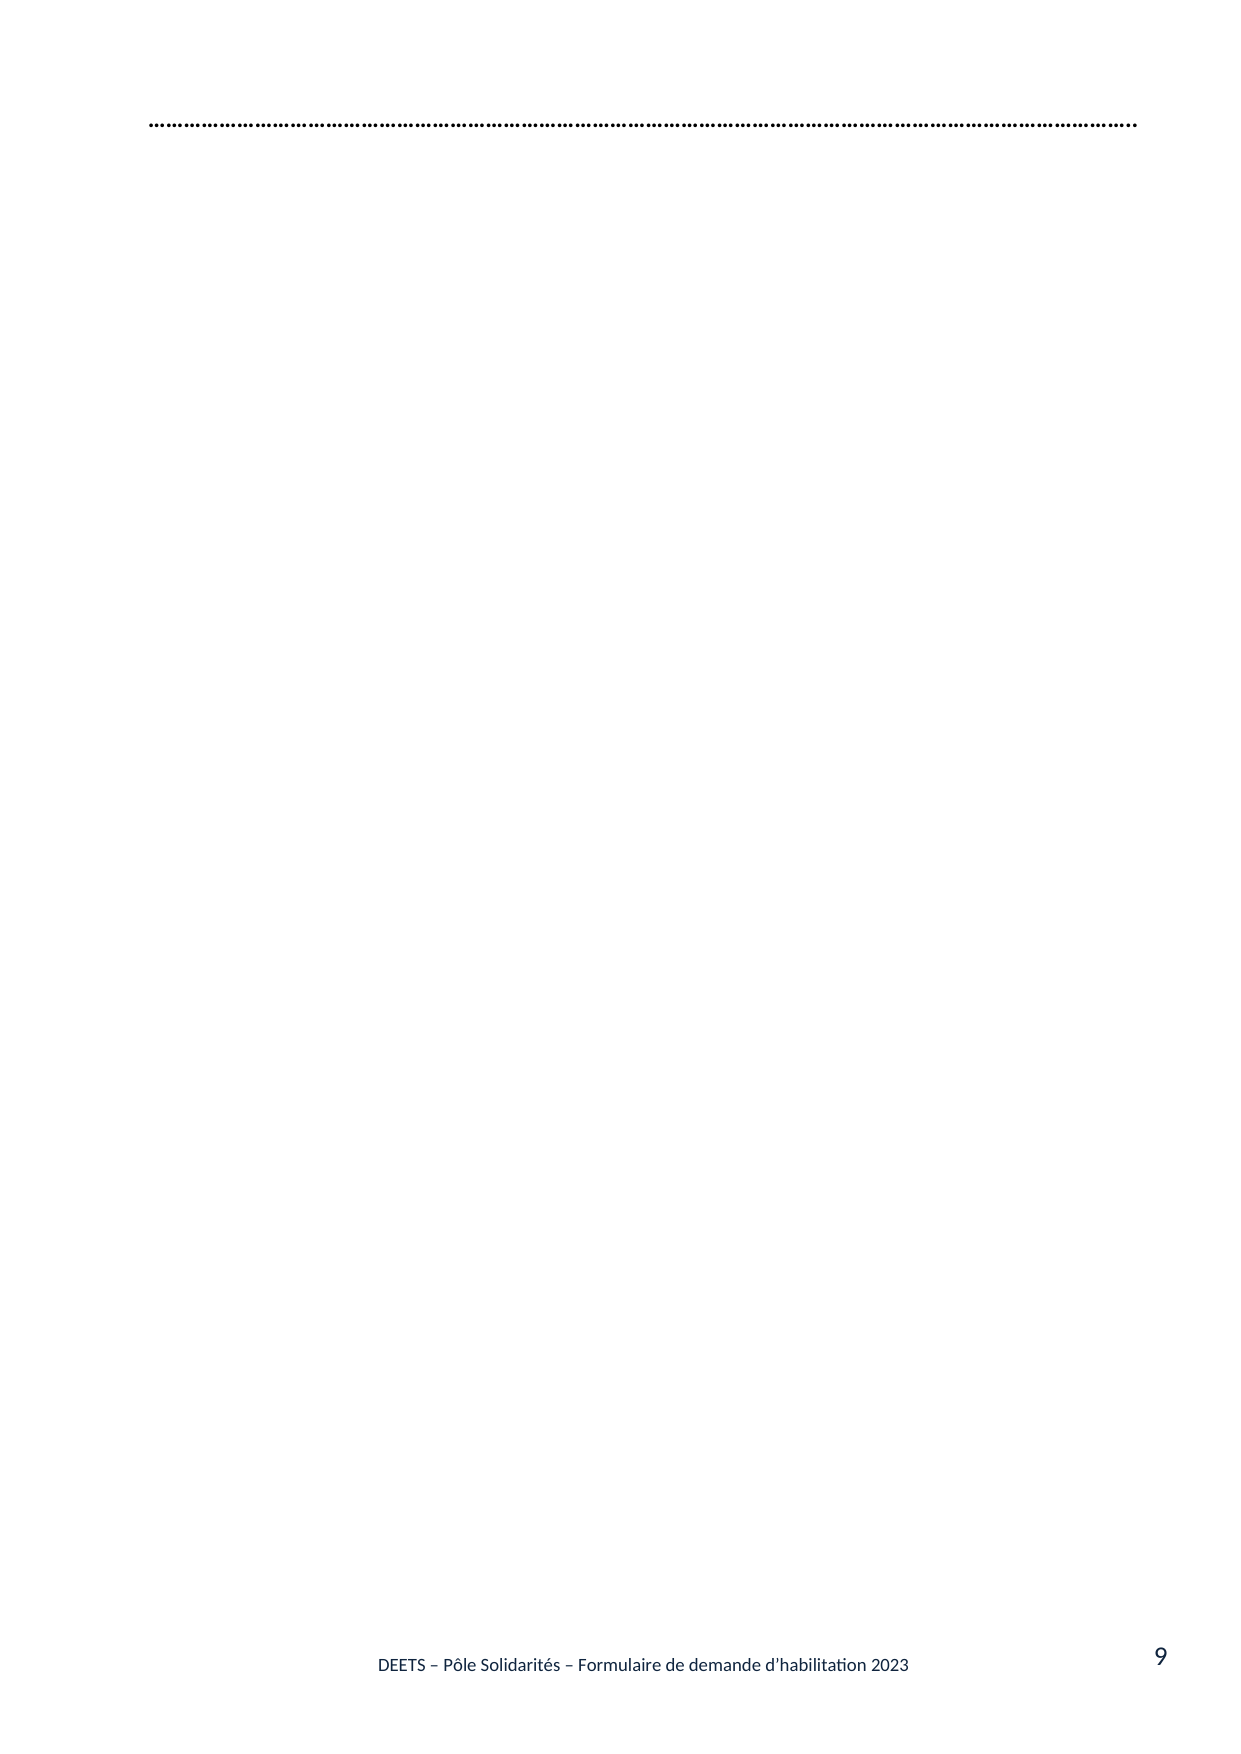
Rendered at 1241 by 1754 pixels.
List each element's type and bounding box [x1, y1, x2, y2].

text [148, 103, 1167, 134]
